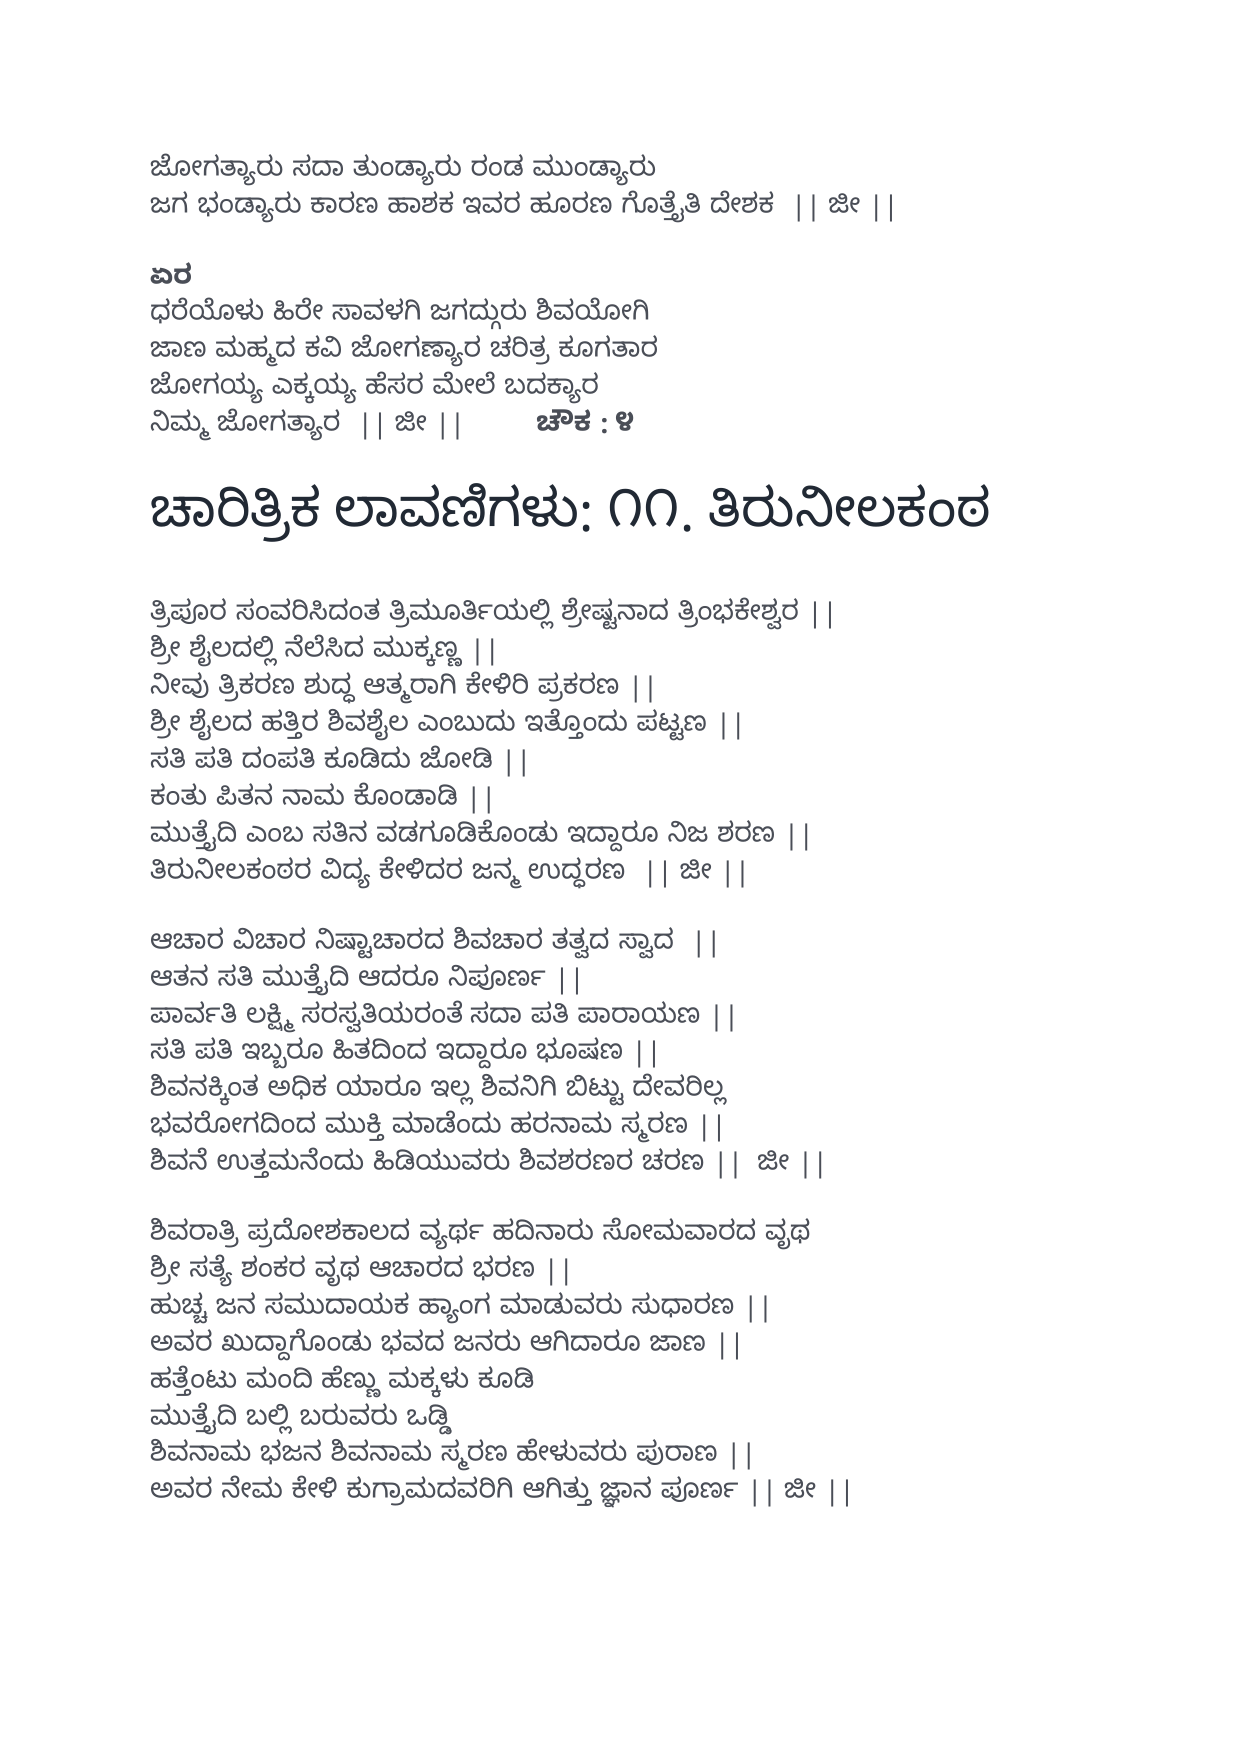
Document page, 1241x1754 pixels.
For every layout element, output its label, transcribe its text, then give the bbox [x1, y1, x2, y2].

text ಆಚಾರ ವಿಚಾರ ನಿಷ್ಟಾಚಾರದ ಶಿವಚಾರ ತತ್ವದ ಸ್ವಾದ || ಆತನ ಸತಿ ಮುತ್ತೈದಿ ಆದರೂ ನಿಪೂರ್ಣ || ಪಾರ್ವತಿ ಲಕ್ಷ್ಮಿ ಸರಸ್ವತಿಯರಂತೆ ಸದಾ ಪತಿ ಪಾರಾಯಣ || ಸತಿ ಪತಿ ಇಬ್ಬರೂ ಹಿತದಿಂದ ಇದ್ದಾರೂ ಭೂಷಣ || ಶಿವನಕ್ಕಿಂತ ಅಧಿಕ ಯಾರೂ ಇಲ್ಲ ಶಿವನಿಗಿ ಬಿಟ್ಟು ದೇವರಿಲ್ಲ ಭವರೋಗದಿಂದ ಮುಕ್ತಿ ಮಾಡೆಂದು ಹರನಾಮ ಸ್ಮರಣ || ಶಿವನೆ ಉತ್ತಮನೆಂದು ಹಿಡಿಯುವರು ಶಿವಶರಣರ ಚರಣ || ಜೀ || [150, 922, 1090, 1180]
text ತ್ರಿಪೂರ ಸಂವರಿಸಿದಂತ ತ್ರಿಮೂರ್ತಿಯಲ್ಲಿ ಶ್ರೇಷ್ಟನಾದ ತ್ರಿಂಭಕೇಶ್ವರ || ಶ್ರೀ ಶೈಲದಲ್ಲಿ ನೆಲೆಸಿದ ಮುಕ್ಕಣ್ಣ || ನೀವು ತ್ರಿಕರಣ ಶುದ್ಧ ಆತ್ಮರಾಗಿ ಕೇಳಿರಿ ಪ್ರಕರಣ || ಶ್ರೀ ಶೈಲದ ಹತ್ತಿರ ಶಿವಶೈಲ ಎಂಬುದು ಇತ್ತೊಂದು ಪಟ್ಟಣ || ಸತಿ ಪತಿ ದಂಪತಿ ಕೂಡಿದು ಜೋಡಿ || ಕಂತು ಪಿತನ ನಾಮ ಕೊಂಡಾಡಿ || ಮುತ್ತೈದಿ ಎಂಬ ಸತಿನ ವಡಗೂಡಿಕೊಂಡು ಇದ್ದಾರೂ ನಿಜ ಶರಣ || ತಿರುನೀಲಕಂಠರ ವಿದ್ಯ ಕೇಳಿದರ ಜನ್ಮ ಉದ್ಧರಣ || ಜೀ || [150, 594, 1090, 889]
text ಶಿವರಾತ್ರಿ ಪ್ರದೋಶಕಾಲದ ವ್ಯರ್ಥ ಹದಿನಾರು ಸೋಮವಾರದ ವೃಥ ಶ್ರೀ ಸತ್ಯೆ ಶಂಕರ ವೃಥ ಆಚಾರದ ಭರಣ || ಹುಚ್ಚ ಜನ ಸಮುದಾಯಕ ಹ್ಯಾಂಗ ಮಾಡುವರು ಸುಧಾರಣ || ಅವರ ಖುದ್ದಾಗೊಂಡು ಭವದ ಜನರು ಆಗಿದಾರೂ ಜಾಣ || ಹತ್ತೆಂಟು ಮಂದಿ ಹೆಣ್ಣು ಮಕ್ಕಳು ಕೂಡಿ ಮುತ್ತೈದಿ ಬಲ್ಲಿ ಬರುವರು ಒಡ್ಡಿ ಶಿವನಾಮ ಭಜನ ಶಿವನಾಮ ಸ್ಮರಣ ಹೇಳುವರು ಪುರಾಣ || ಅವರ ನೇಮ ಕೇಳಿ ಕುಗ್ರಾಮದವರಿಗಿ ಆಗಿತ್ತು ಜ್ಞಾನ ಪೂರ್ಣ || ಜೀ || [150, 1214, 1090, 1509]
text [150, 150, 1090, 224]
text ಏರ ಧರೆಯೊಳು ಹಿರೇ ಸಾವಳಗಿ ಜಗದ್ಗುರು ಶಿವಯೋಗಿ ಜಾಣ ಮಹ್ಮದ ಕವಿ ಜೋಗಣ್ಯಾರ ಚರಿತ್ರ ಕೂಗತಾರ ಜೋಗಯ್ಯ ಎಕ್ಕಯ್ಯ ಹೆಸರ ಮೇಲೆ ಬದಕ್ಯಾರ ನಿಮ್ಮ ಜೋಗತ್ಯಾರ || ಜೀ || ಚೌಕ : ೪ [150, 257, 1090, 441]
subtitle ಚಾರಿತ್ರಿಕ ಲಾವಣಿಗಳು: ೧೧. ತಿರುನೀಲಕಂಠ [150, 475, 1090, 547]
